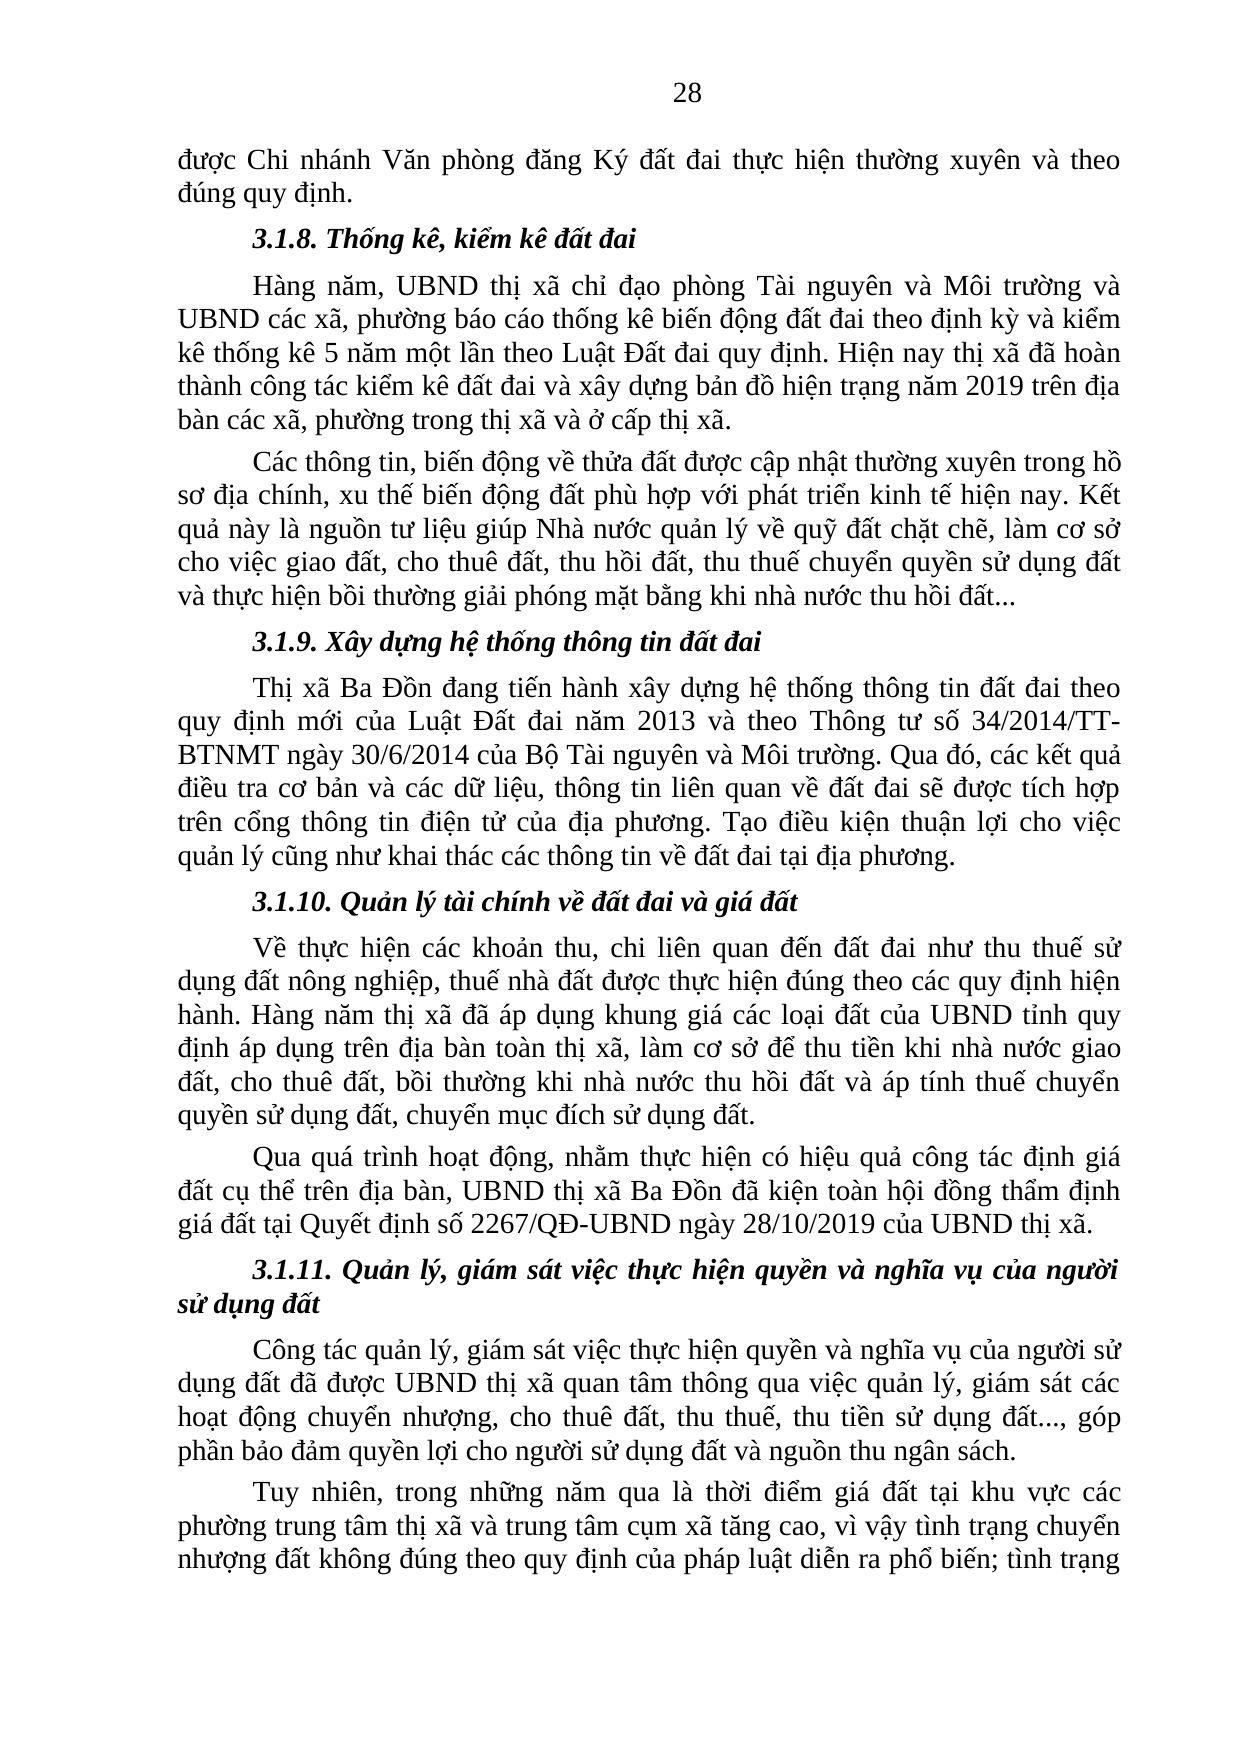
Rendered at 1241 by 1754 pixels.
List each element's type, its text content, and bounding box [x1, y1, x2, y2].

text Công tác quản lý, giám sát việc thực hiện quyền và nghĩa vụ của người sử dụng đất đã được UBND thị xã quan tâm thông qua việc quản lý, giám sát các hoạt động chuyển nhượng, cho thuê đất, thu thuế, thu tiền sử dụng đất..., góp phần bảo đảm quyền lợi cho người sử dụng đất và nguồn thu ngân sách. [177, 1332, 1122, 1466]
text Về thực hiện các khoản thu, chi liên quan đến đất đai như thu thuế sử dụng đất nông nghiệp, thuế nhà đất được thực hiện đúng theo các quy định hiện hành. Hàng năm thị xã đã áp dụng khung giá các loại đất của UBND tỉnh quy định áp dụng trên địa bàn toàn thị xã, làm cơ sở để thu tiền khi nhà nước giao đất, cho thuê đất, bồi thường khi nhà nước thu hồi đất và áp tính thuế chuyển quyền sử dụng đất, chuyển mục đích sử dụng đất. [177, 930, 1122, 1131]
text Qua quá trình hoạt động, nhằm thực hiện có hiệu quả công tác định giá đất cụ thể trên địa bàn, UBND thị xã Ba Đồn đã kiện toàn hội đồng thẩm định giá đất tại Quyết định số 2267/QĐ-UBND ngày 28/10/2019 của UBND thị xã. [177, 1139, 1122, 1240]
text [177, 142, 1122, 209]
subtitle 3.1.9. Xây dựng hệ thống thông tin đất đai [177, 624, 1122, 657]
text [177, 1474, 1122, 1575]
subtitle 3.1.11. Quản lý, giám sát việc thực hiện quyền và nghĩa vụ của người sử dụng đất [177, 1252, 1122, 1319]
text Các thông tin, biến động về thửa đất được cập nhật thường xuyên trong hồ sơ địa chính, xu thế biến động đất phù hợp với phát triển kinh tế hiện nay. Kết quả này là nguồn tư liệu giúp Nhà nước quản lý về quỹ đất chặt chẽ, làm cơ sở cho việc giao đất, cho thuê đất, thu hồi đất, thu thuế chuyển quyền sử dụng đất và thực hiện bồi thường giải phóng mặt bằng khi nhà nước thu hồi đất... [177, 444, 1122, 611]
text Thị xã Ba Đồn đang tiến hành xây dựng hệ thống thông tin đất đai theo quy định mới của Luật Đất đai năm 2013 và theo Thông tư số 34/2014/TT-BTNMT ngày 30/6/2014 của Bộ Tài nguyên và Môi trường. Qua đó, các kết quả điều tra cơ bản và các dữ liệu, thông tin liên quan về đất đai sẽ được tích hợp trên cổng thông tin điện tử của địa phương. Tạo điều kiện thuận lợi cho việc quản lý cũng như khai thác các thông tin về đất đai tại địa phương. [177, 670, 1122, 871]
subtitle 3.1.10. Quản lý tài chính về đất đai và giá đất [177, 884, 1122, 917]
subtitle 3.1.8. Thống kê, kiểm kê đất đai [177, 222, 1122, 255]
text Hàng năm, UBND thị xã chỉ đạo phòng Tài nguyên và Môi trường và UBND các xã, phường báo cáo thống kê biến động đất đai theo định kỳ và kiểm kê thống kê 5 năm một lần theo Luật Đất đai quy định. Hiện nay thị xã đã hoàn thành công tác kiểm kê đất đai và xây dựng bản đồ hiện trạng năm 2019 trên địa bàn các xã, phường trong thị xã và ở cấp thị xã. [177, 268, 1122, 435]
